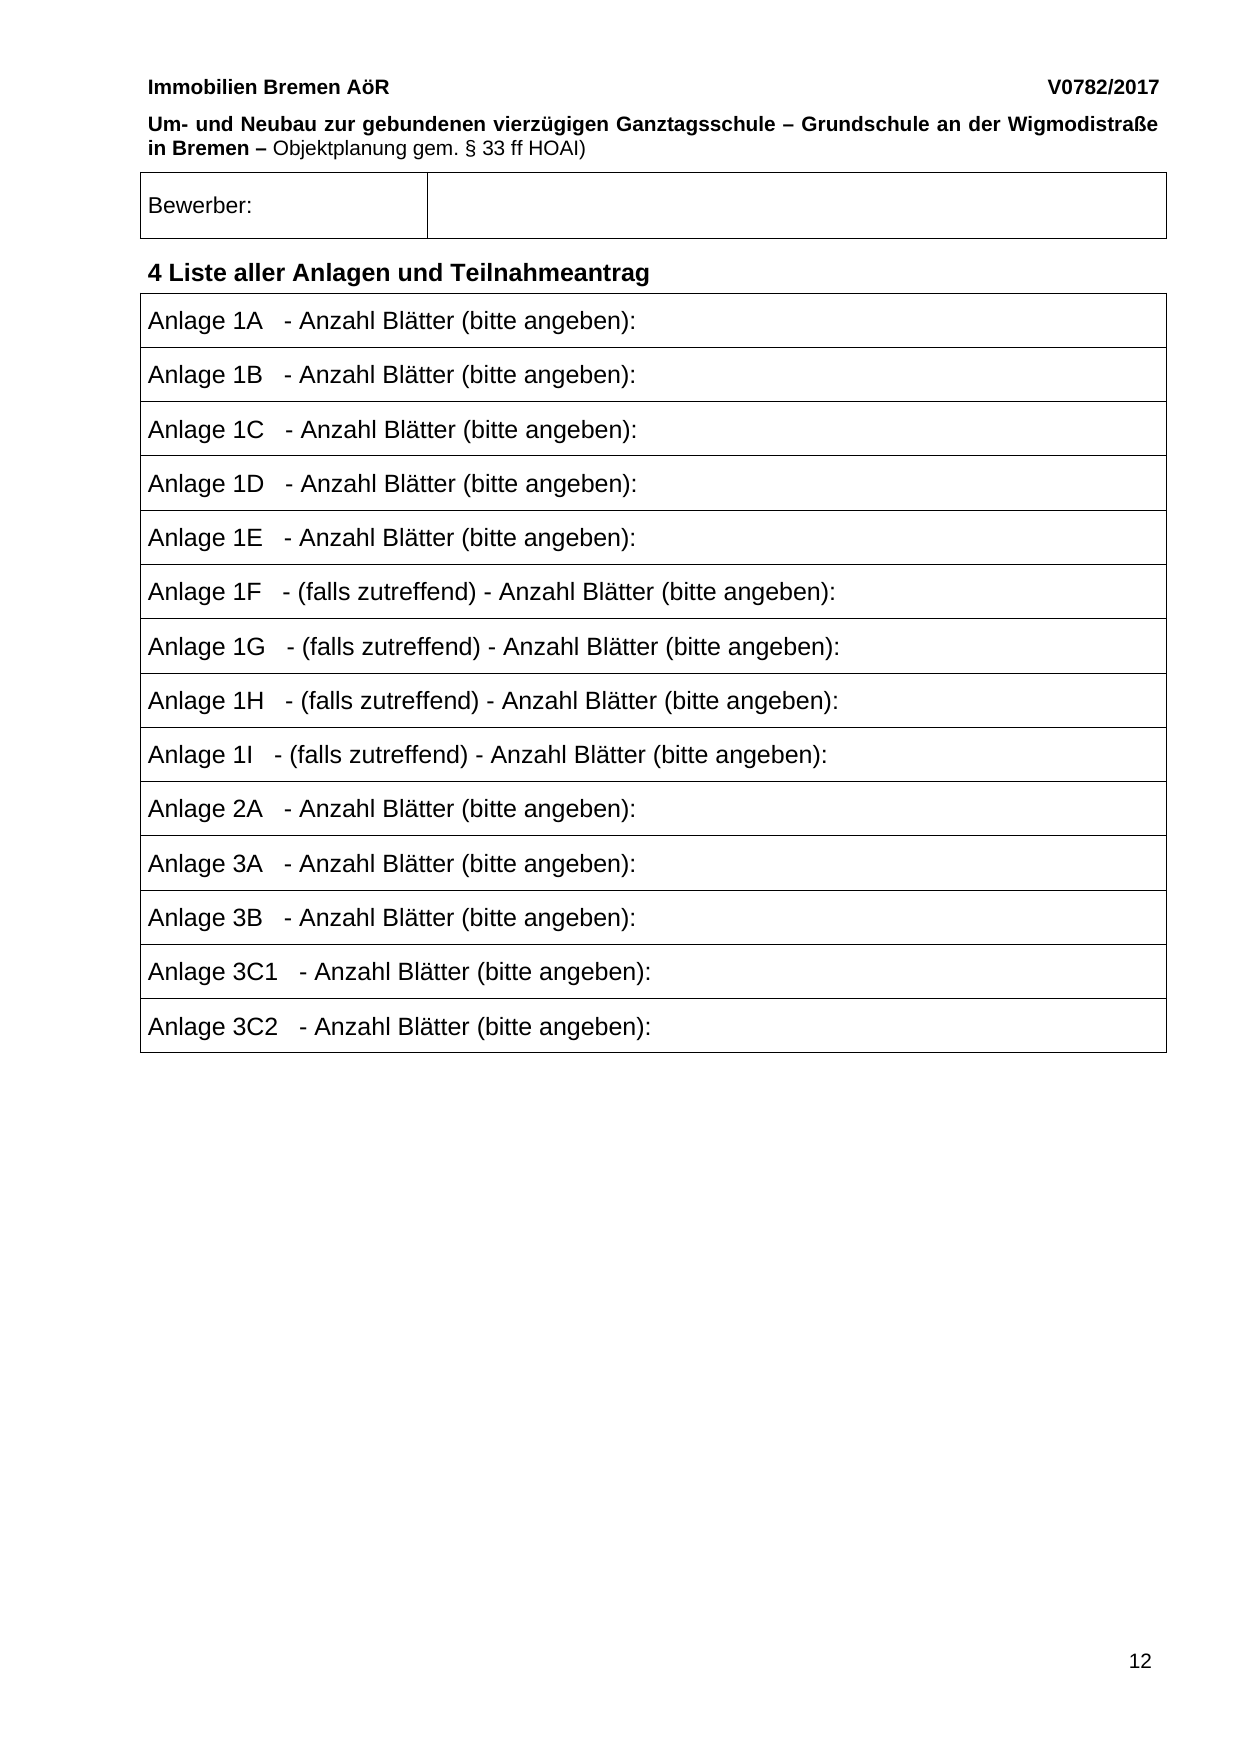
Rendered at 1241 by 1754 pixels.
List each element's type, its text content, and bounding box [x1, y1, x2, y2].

table_cell Anlage 3C2 - Anzahl Blätter (bitte angeben): [141, 999, 1166, 1052]
table_cell Anlage 1E - Anzahl Blätter (bitte angeben): [141, 511, 1166, 564]
table_cell Anlage 1F - (falls zutreffend) - Anzahl Blätter (bitte angeben): [141, 565, 1166, 618]
table_cell Anlage 1G - (falls zutreffend) - Anzahl Blätter (bitte angeben): [141, 619, 1166, 672]
table_cell Anlage 3C1 - Anzahl Blätter (bitte angeben): [141, 945, 1166, 998]
table_cell Anlage 1C - Anzahl Blätter (bitte angeben): [141, 402, 1166, 455]
table_cell Anlage 1D - Anzahl Blätter (bitte angeben): [141, 456, 1166, 509]
table_cell Anlage 3A - Anzahl Blätter (bitte angeben): [141, 836, 1166, 889]
table_cell Anlage 1H - (falls zutreffend) - Anzahl Blätter (bitte angeben): [141, 674, 1166, 727]
table_cell Anlage 2A - Anzahl Blätter (bitte angeben): [141, 782, 1166, 835]
table_cell Anlage 3B - Anzahl Blätter (bitte angeben): [141, 891, 1166, 944]
text 4 Liste aller Anlagen und Teilnahmeantrag [148, 257, 1152, 286]
table_cell Anlage 1B - Anzahl Blätter (bitte angeben): [141, 348, 1166, 401]
table_cell Anlage 1I - (falls zutreffend) - Anzahl Blätter (bitte angeben): [141, 728, 1166, 781]
table_header Anlage 1A - Anzahl Blätter (bitte angeben): [141, 294, 1166, 347]
